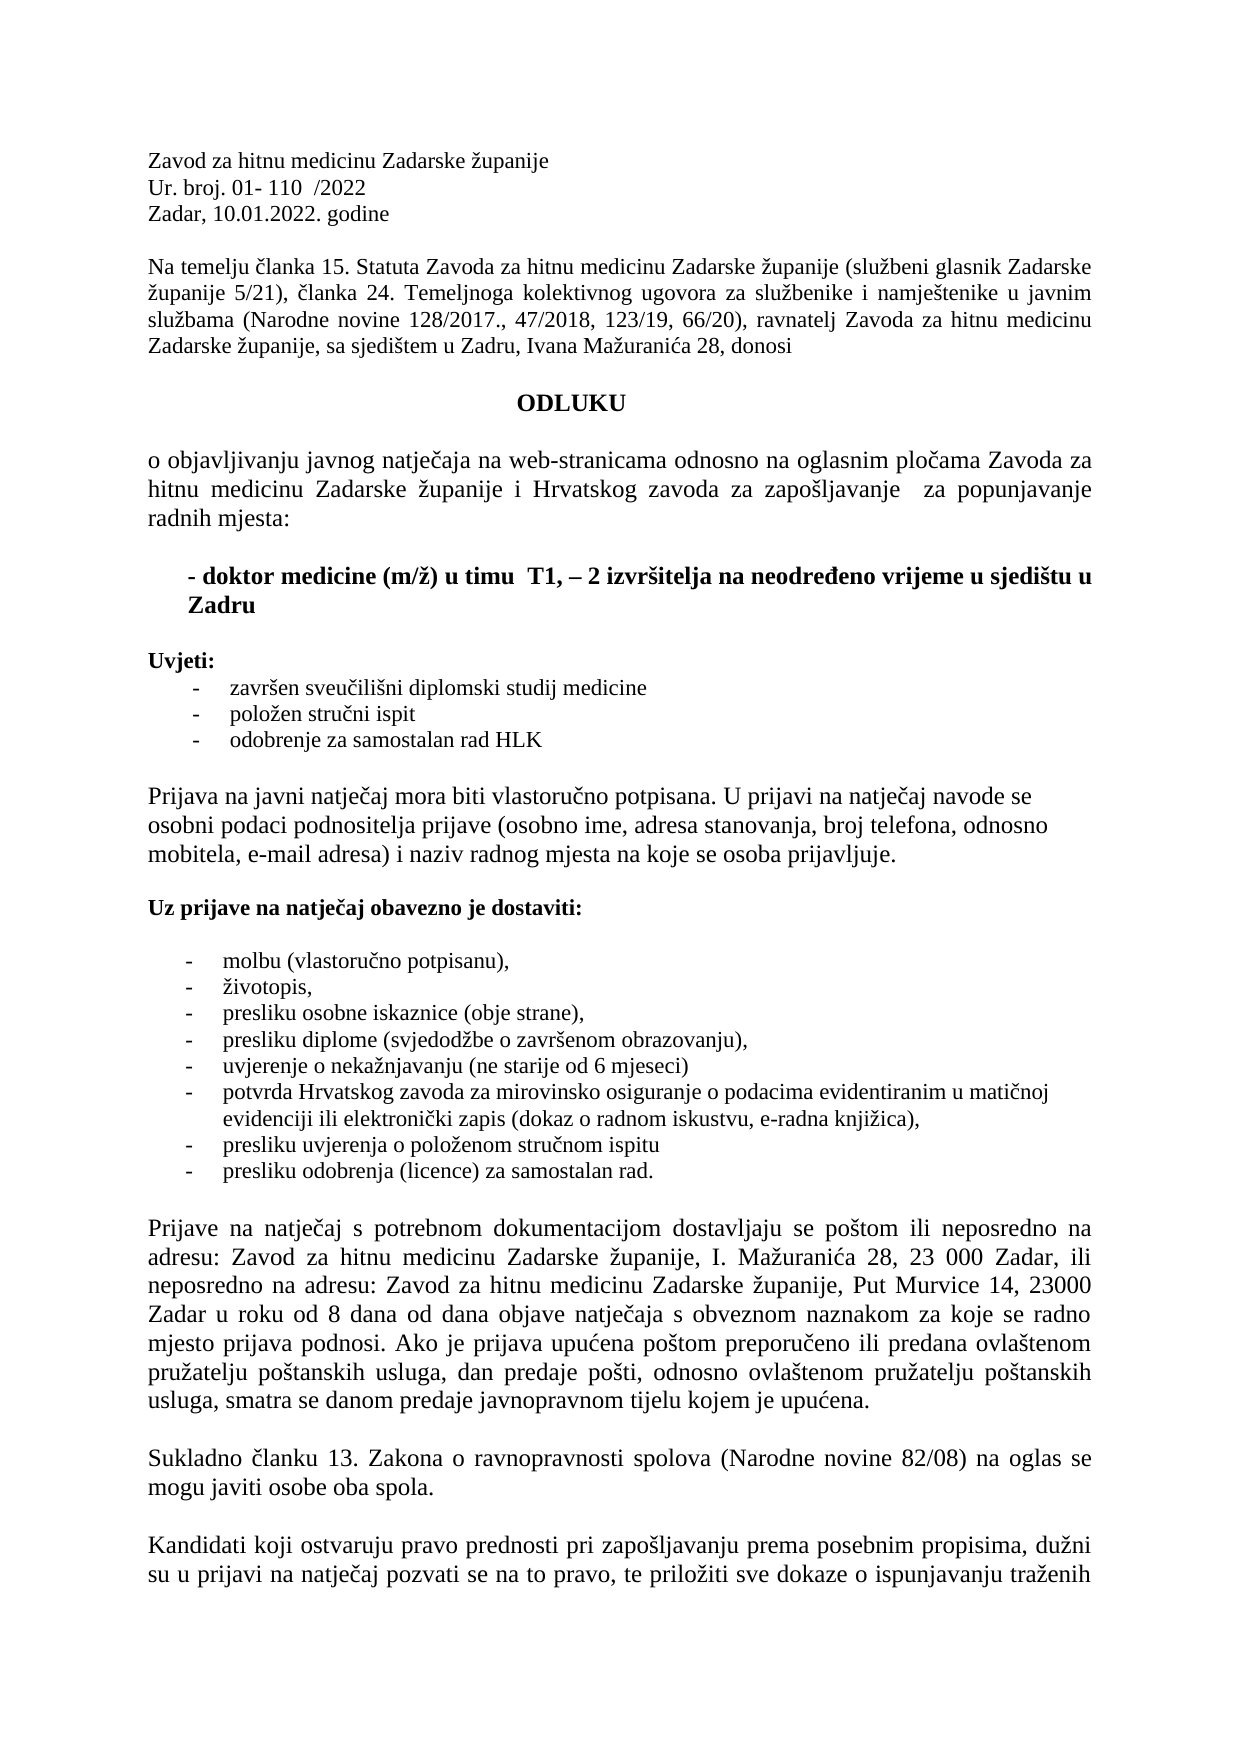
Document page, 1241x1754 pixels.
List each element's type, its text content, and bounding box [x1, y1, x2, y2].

list uvjerenje o nekažnjavanju (ne starije od 6 mjeseci) [185, 1052, 1093, 1078]
list molbu (vlastoručno potpisanu), [185, 947, 1093, 973]
text Uvjeti: [148, 647, 1093, 673]
text ODLUKU [443, 388, 1093, 416]
list završen sveučilišni diplomski studij medicine [192, 673, 1093, 700]
list odobrenje za samostalan rad HLK [192, 726, 1093, 753]
text Na temelju članka 15. Statuta Zavoda za hitnu medicinu Zadarske županije (službeni glasnik Zadarske županije 5/21), članka 24. Temeljnoga kolektivnog ugovora za službenike i namještenike u javnim službama (Narodne novine 128/2017., 47/2018, 123/19, 66/20), ravnatelj Zavoda za hitnu medicinu Zadarske županije, sa sjedištem u Zadru, Ivana Mažuranića 28, donosi [148, 253, 1093, 358]
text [148, 1530, 1093, 1588]
list položen stručni ispit [192, 700, 1093, 726]
text Zavod za hitnu medicinu Zadarske županije [148, 148, 1093, 174]
text Sukladno članku 13. Zakona o ravnopravnosti spolova (Narodne novine 82/08) na oglas se mogu javiti osobe oba spola. [148, 1443, 1093, 1501]
text Prijave na natječaj s potrebnom dokumentacijom dostavljaju se poštom ili neposredno na adresu: Zavod za hitnu medicinu Zadarske županije, I. Mažuranića 28, 23 000 Zadar, ili neposredno na adresu: Zavod za hitnu medicinu Zadarske županije, Put Murvice 14, 23000 Zadar u roku od 8 dana od dana objave natječaja s obveznom naznakom za koje se radno mjesto prijava podnosi. Ako je prijava upućena poštom preporučeno ili predana ovlaštenom pružatelju poštanskih usluga, dan predaje pošti, odnosno ovlaštenom pružatelju poštanskih usluga, smatra se danom predaje javnopravnom tijelu kojem je upućena. [148, 1213, 1093, 1414]
text Prijava na javni natječaj mora biti vlastoručno potpisana. U prijavi na natječaj navode se osobni podaci podnositelja prijave (osobno ime, adresa stanovanja, broj telefona, odnosno mobitela, e-mail adresa) i naziv radnog mjesta na koje se osoba prijavljuje. [148, 781, 1093, 868]
list presliku osobne iskaznice (obje strane), [185, 999, 1093, 1026]
list presliku diplome (svjedodžbe o završenom obrazovanju), [185, 1026, 1093, 1052]
text - doktor medicine (m/ž) u timu T1, – 2 izvršitelja na neodređeno vrijeme u sjedištu u Zadru [187, 561, 1093, 618]
text Ur. broj. 01- 110 /2022 [148, 174, 1093, 200]
list životopis, [185, 973, 1093, 999]
list potvrda Hrvatskog zavoda za mirovinsko osiguranje o podacima evidentiranim u matičnoj evidenciji ili elektronički zapis (dokaz o radnom iskustvu, e-radna knjižica), [185, 1078, 1093, 1131]
list presliku uvjerenja o položenom stručnom ispitu [185, 1131, 1093, 1157]
list presliku odobrenja (licence) za samostalan rad. [185, 1157, 1093, 1184]
text Zadar, 10.01.2022. godine [148, 200, 1093, 227]
text Uz prijave na natječaj obavezno je dostaviti: [148, 894, 1093, 920]
text o objavljivanju javnog natječaja na web-stranicama odnosno na oglasnim pločama Zavoda za hitnu medicinu Zadarske županije i Hrvatskog zavoda za zapošljavanje za popunjavanje radnih mjesta: [148, 446, 1093, 532]
